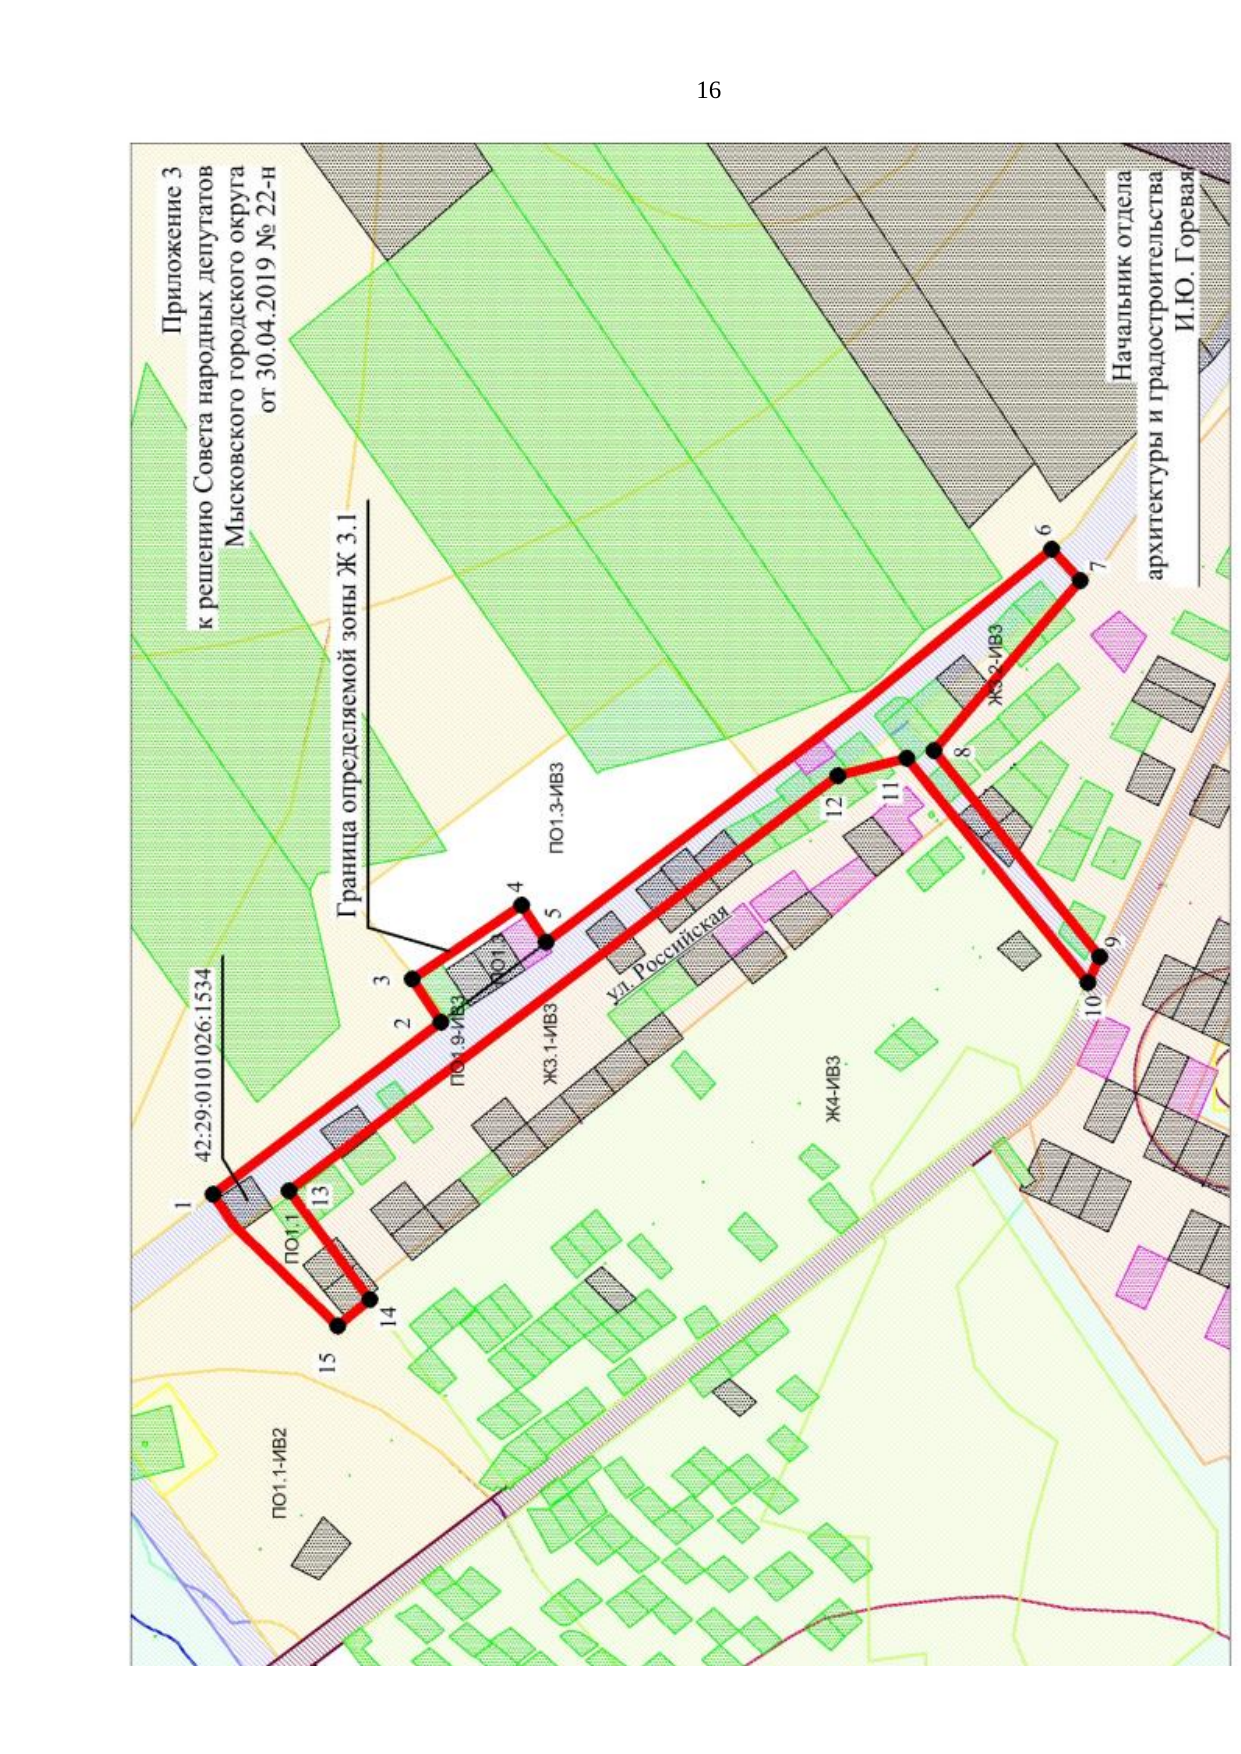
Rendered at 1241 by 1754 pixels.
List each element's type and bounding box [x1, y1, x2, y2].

picture [103, 118, 1241, 1666]
